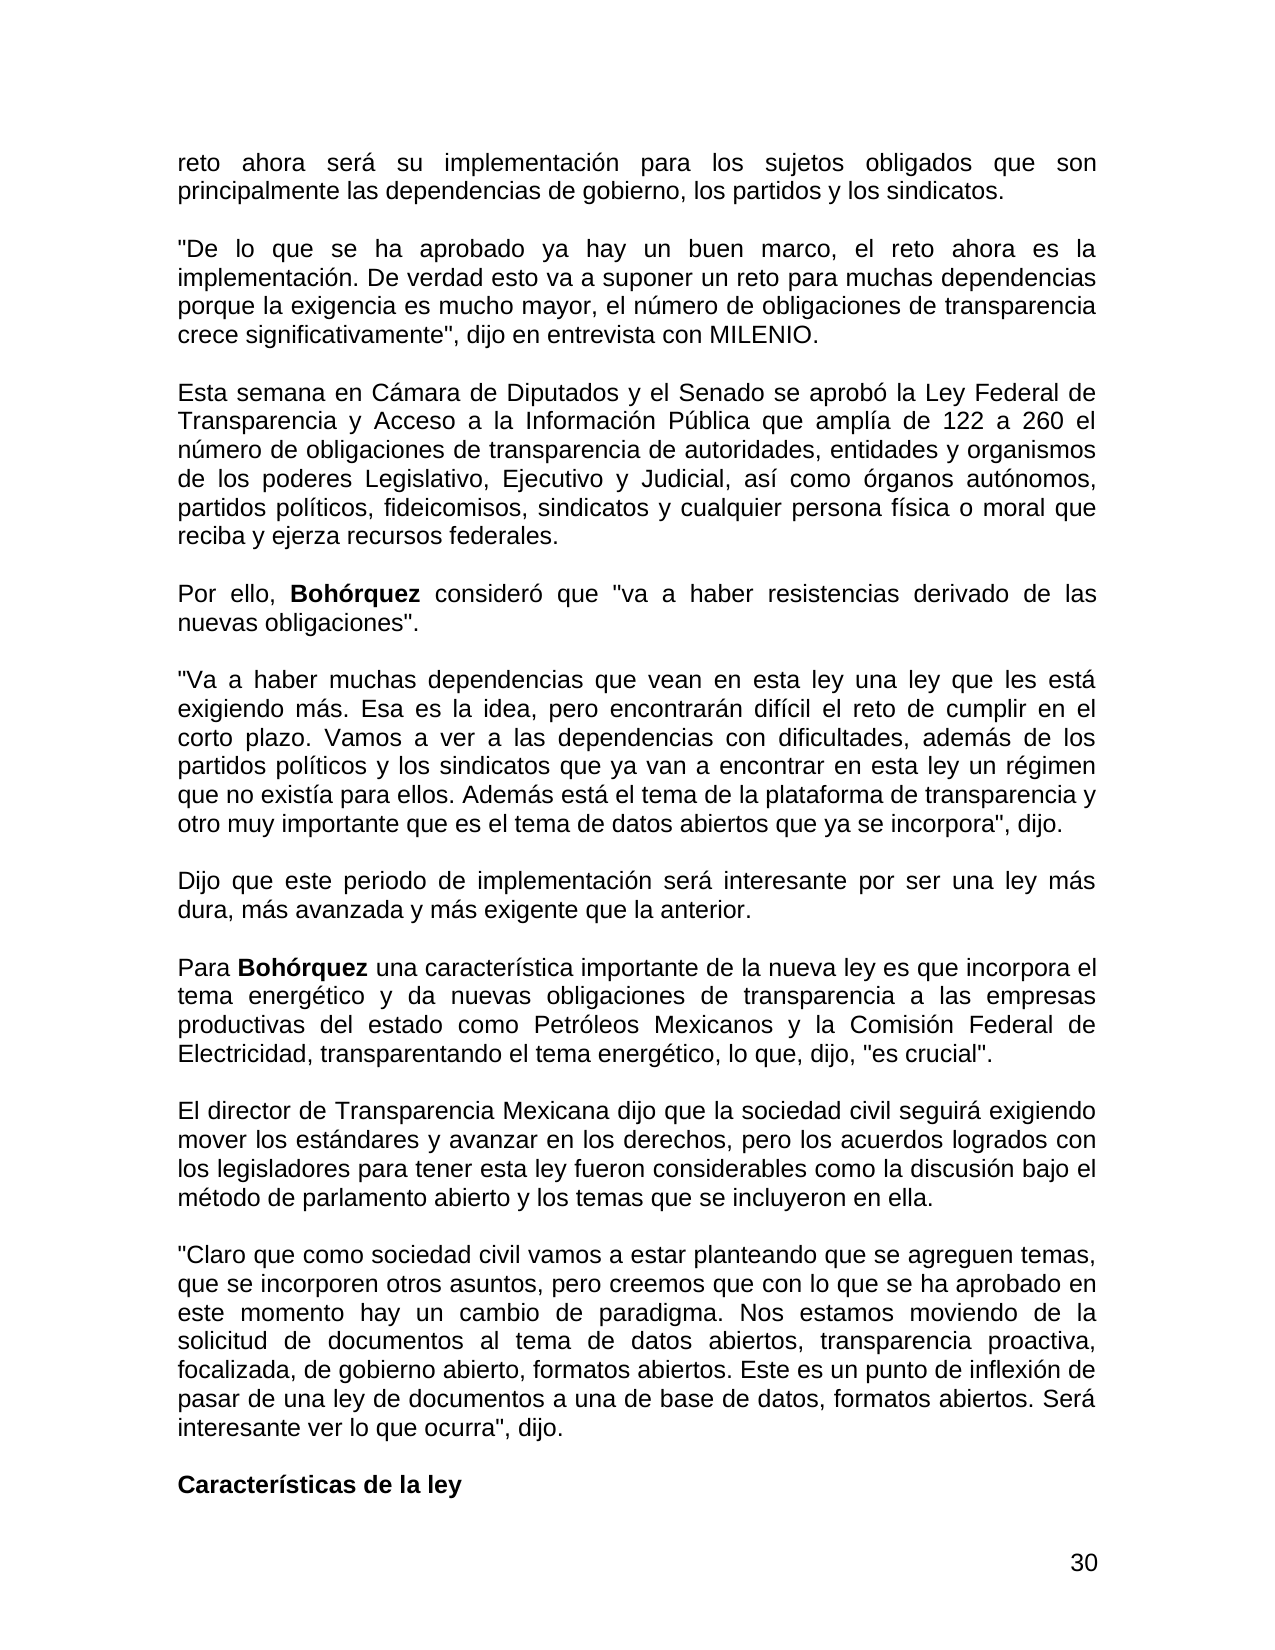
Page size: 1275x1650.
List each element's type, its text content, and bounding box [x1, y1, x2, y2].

text Dijo que este periodo de implementación será interesante por ser una ley más dura, más avanzada y más exigente que la anterior. [177, 866, 1098, 924]
text El director de Transparencia Mexicana dijo que la sociedad civil seguirá exigiendo mover los estándares y avanzar en los derechos, pero los acuerdos logrados con los legisladores para tener esta ley fueron considerables como la discusión bajo el método de parlamento abierto y los temas que se incluyeron en ella. [177, 1096, 1098, 1211]
text Para Bohórquez una característica importante de la nueva ley es que incorpora el tema energético y da nuevas obligaciones de transparencia a las empresas productivas del estado como Petróleos Mexicanos y la Comisión Federal de Electricidad, transparentando el tema energético, lo que, dijo, "es crucial". [177, 953, 1098, 1068]
text "Va a haber muchas dependencias que vean en esta ley una ley que les está exigiendo más. Esa es la idea, pero encontrarán difícil el reto de cumplir en el corto plazo. Vamos a ver a las dependencias con dificultades, además de los partidos políticos y los sindicatos que ya van a encontrar en esta ley un régimen que no existía para ellos. Además está el tema de la plataforma de transparencia y otro muy importante que es el tema de datos abiertos que ya se incorpora", dijo. [177, 665, 1098, 838]
text Características de la ley [177, 1470, 1098, 1499]
text "Claro que como sociedad civil vamos a estar planteando que se agreguen temas, que se incorporen otros asuntos, pero creemos que con lo que se ha aprobado en este momento hay un cambio de paradigma. Nos estamos moviendo de la solicitud de documentos al tema de datos abiertos, transparencia proactiva, focalizada, de gobierno abierto, formatos abiertos. Este es un punto de inflexión de pasar de una ley de documentos a una de base de datos, formatos abiertos. Será interesante ver lo que ocurra", dijo. [177, 1240, 1098, 1441]
text Por ello, Bohórquez consideró que "va a haber resistencias derivado de las nuevas obligaciones". [177, 579, 1098, 636]
text "De lo que se ha aprobado ya hay un buen marco, el reto ahora es la implementación. De verdad esto va a suponer un reto para muchas dependencias porque la exigencia es mucho mayor, el número de obligaciones de transparencia crece significativamente", dijo en entrevista con MILENIO. [177, 234, 1098, 349]
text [177, 148, 1098, 205]
text Esta semana en Cámara de Diputados y el Senado se aprobó la Ley Federal de Transparencia y Acceso a la Información Pública que amplía de 122 a 260 el número de obligaciones de transparencia de autoridades, entidades y organismos de los poderes Legislativo, Ejecutivo y Judicial, así como órganos autónomos, partidos políticos, fideicomisos, sindicatos y cualquier persona física o moral que reciba y ejerza recursos federales. [177, 378, 1098, 550]
